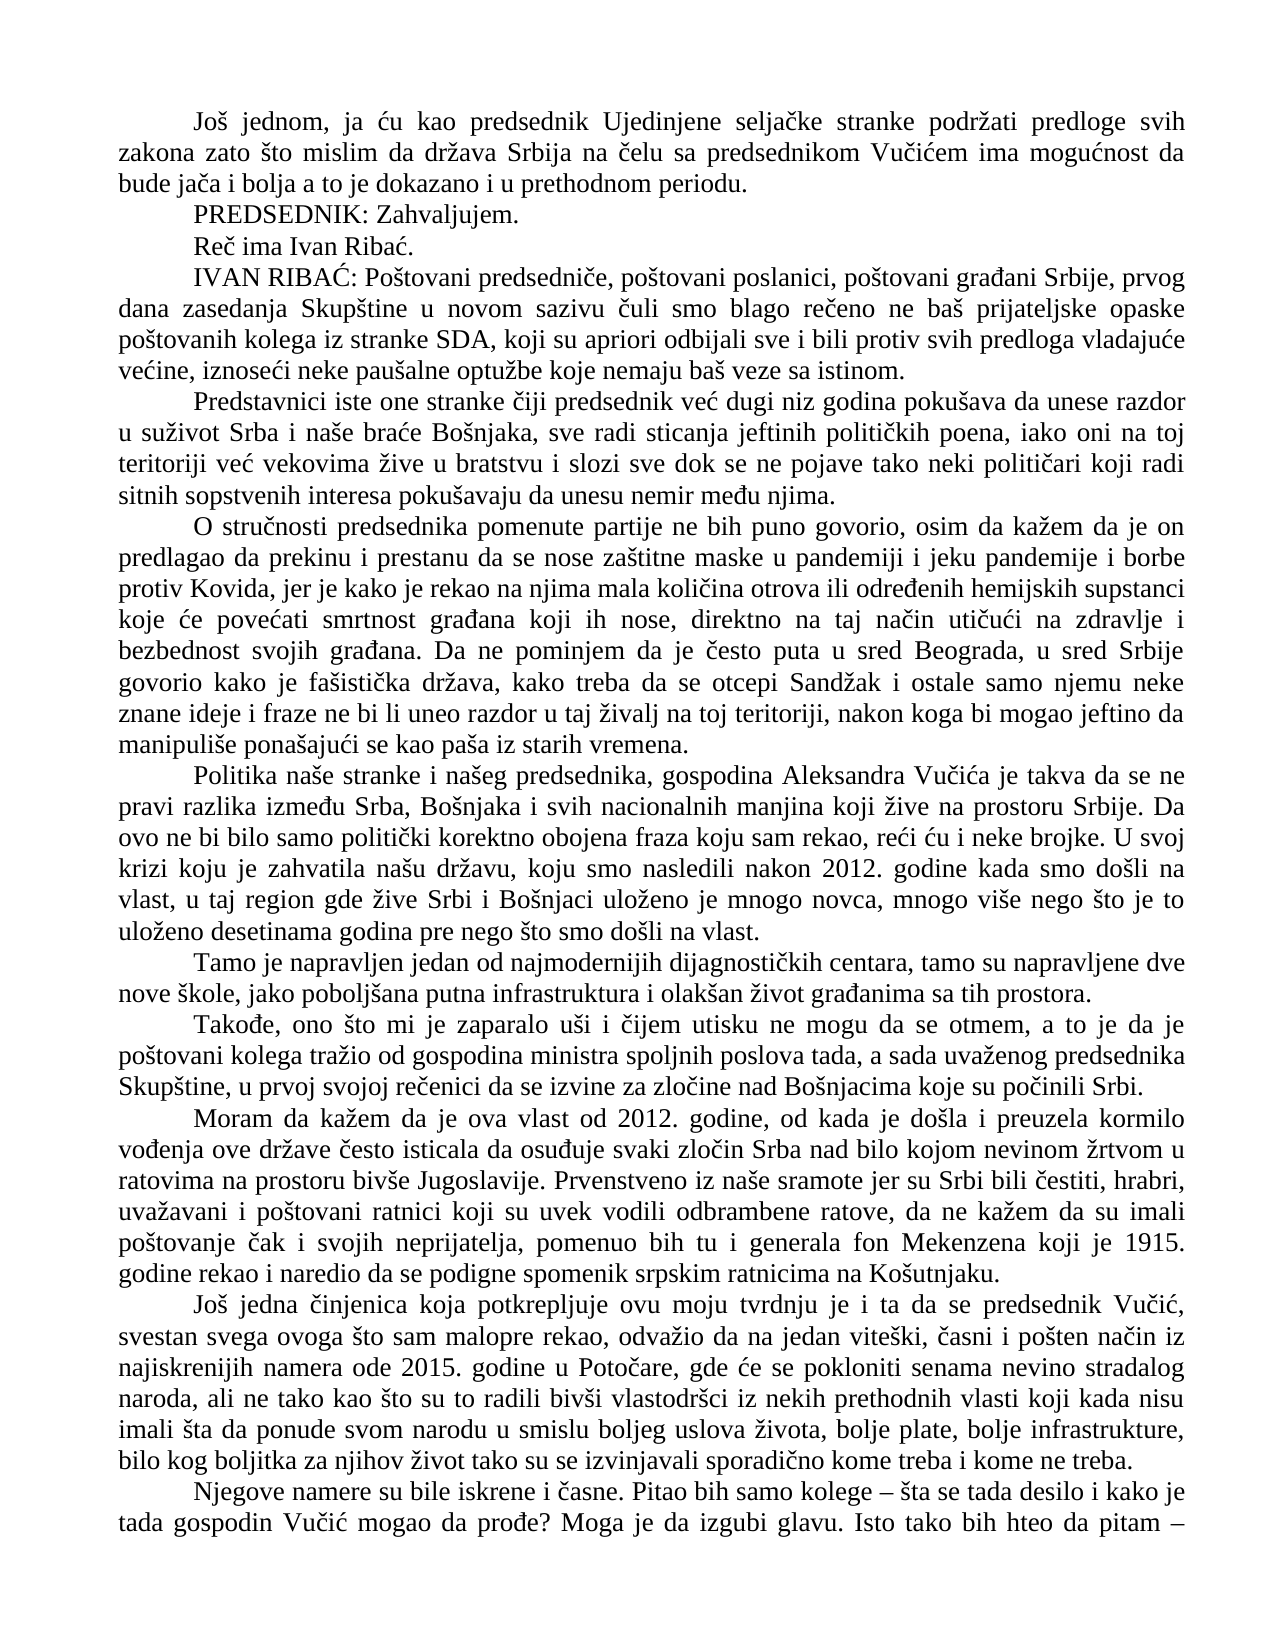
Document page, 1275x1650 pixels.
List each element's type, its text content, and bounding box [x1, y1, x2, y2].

text PREDSEDNIK: Zahvaljujem. [118, 198, 1186, 229]
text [118, 1475, 1186, 1538]
text Tamo je napravljen jedan od najmodernijih dijagnostičkih centara, tamo su napravljene dve nove škole, jako poboljšana putna infrastruktura i olakšan život građanima sa tih prostora. [118, 946, 1186, 1008]
text O stručnosti predsednika pomenute partije ne bih puno govorio, osim da kažem da je on predlagao da prekinu i prestanu da se nose zaštitne maske u pandemiji i jeku pandemije i borbe protiv Kovida, jer je kako je rekao na njima mala količina otrova ili određenih hemijskih supstanci koje će povećati smrtnost građana koji ih nose, direktno na taj način utičući na zdravlje i bezbednost svojih građana. Da ne pominjem da je često puta u sred Beograda, u sred Srbije govorio kako je fašistička država, kako treba da se otcepi Sandžak i ostale samo njemu neke znane ideje i fraze ne bi li uneo razdor u taj živalj na toj teritoriji, nakon koga bi mogao jeftino da manipuliše ponašajući se kao paša iz starih vremena. [118, 510, 1186, 759]
text Reč ima Ivan Ribać. [118, 229, 1186, 261]
text Još jednom, ja ću kao predsednik Ujedinjene seljačke stranke podržati predloge svih zakona zato što mislim da država Srbija na čelu sa predsednikom Vučićem ima mogućnost da bude jača i bolja a to je dokazano i u prethodnom periodu. [118, 105, 1186, 198]
text Politika naše stranke i našeg predsednika, gospodina Aleksandra Vučića je takva da se ne pravi razlika između Srba, Bošnjaka i svih nacionalnih manjina koji žive na prostoru Srbije. Da ovo ne bi bilo samo politički korektno obojena fraza koju sam rekao, reći ću i neke brojke. U svoj krizi koju je zahvatila našu državu, koju smo nasledili nakon 2012. godine kada smo došli na vlast, u taj region gde žive Srbi i Bošnjaci uloženo je mnogo novca, mnogo više nego što je to uloženo desetinama godina pre nego što smo došli na vlast. [118, 759, 1186, 946]
text Moram da kažem da je ova vlast od 2012. godine, od kada je došla i preuzela kormilo vođenja ove države često isticala da osuđuje svaki zločin Srba nad bilo kojom nevinom žrtvom u ratovima na prostoru bivše Jugoslavije. Prvenstveno iz naše sramote jer su Srbi bili čestiti, hrabri, uvažavani i poštovani ratnici koji su uvek vodili odbrambene ratove, da ne kažem da su imali poštovanje čak i svojih neprijatelja, pomenuo bih tu i generala fon Mekenzena koji je 1915. godine rekao i naredio da se podigne spomenik srpskim ratnicima na Košutnjaku. [118, 1102, 1186, 1288]
text Predstavnici iste one stranke čiji predsednik već dugi niz godina pokušava da unese razdor u suživot Srba i naše braće Bošnjaka, sve radi sticanja jeftinih političkih poena, iako oni na toj teritoriji već vekovima žive u bratstvu i slozi sve dok se ne pojave tako neki političari koji radi sitnih sopstvenih interesa pokušavaju da unesu nemir među njima. [118, 385, 1186, 510]
text IVAN RIBAĆ: Poštovani predsedniče, poštovani poslanici, poštovani građani Srbije, prvog dana zasedanja Skupštine u novom sazivu čuli smo blago rečeno ne baš prijateljske opaske poštovanih kolega iz stranke SDA, koji su apriori odbijali sve i bili protiv svih predloga vladajuće većine, iznoseći neke paušalne optužbe koje nemaju baš veze sa istinom. [118, 261, 1186, 385]
text Takođe, ono što mi je zaparalo uši i čijem utisku ne mogu da se otmem, a to je da je poštovani kolega tražio od gospodina ministra spoljnih poslova tada, a sada uvaženog predsednika Skupštine, u prvoj svojoj rečenici da se izvine za zločine nad Bošnjacima koje su počinili Srbi. [118, 1008, 1186, 1102]
text Još jedna činjenica koja potkrepljuje ovu moju tvrdnju je i ta da se predsednik Vučić, svestan svega ovoga što sam malopre rekao, odvažio da na jedan viteški, časni i pošten način iz najiskrenijih namera ode 2015. godine u Potočare, gde će se pokloniti senama nevino stradalog naroda, ali ne tako kao što su to radili bivši vlastodršci iz nekih prethodnih vlasti koji kada nisu imali šta da ponude svom narodu u smislu boljeg uslova života, bolje plate, bolje infrastrukture, bilo kog boljitka za njihov život tako su se izvinjavali sporadično kome treba i kome ne treba. [118, 1288, 1186, 1475]
